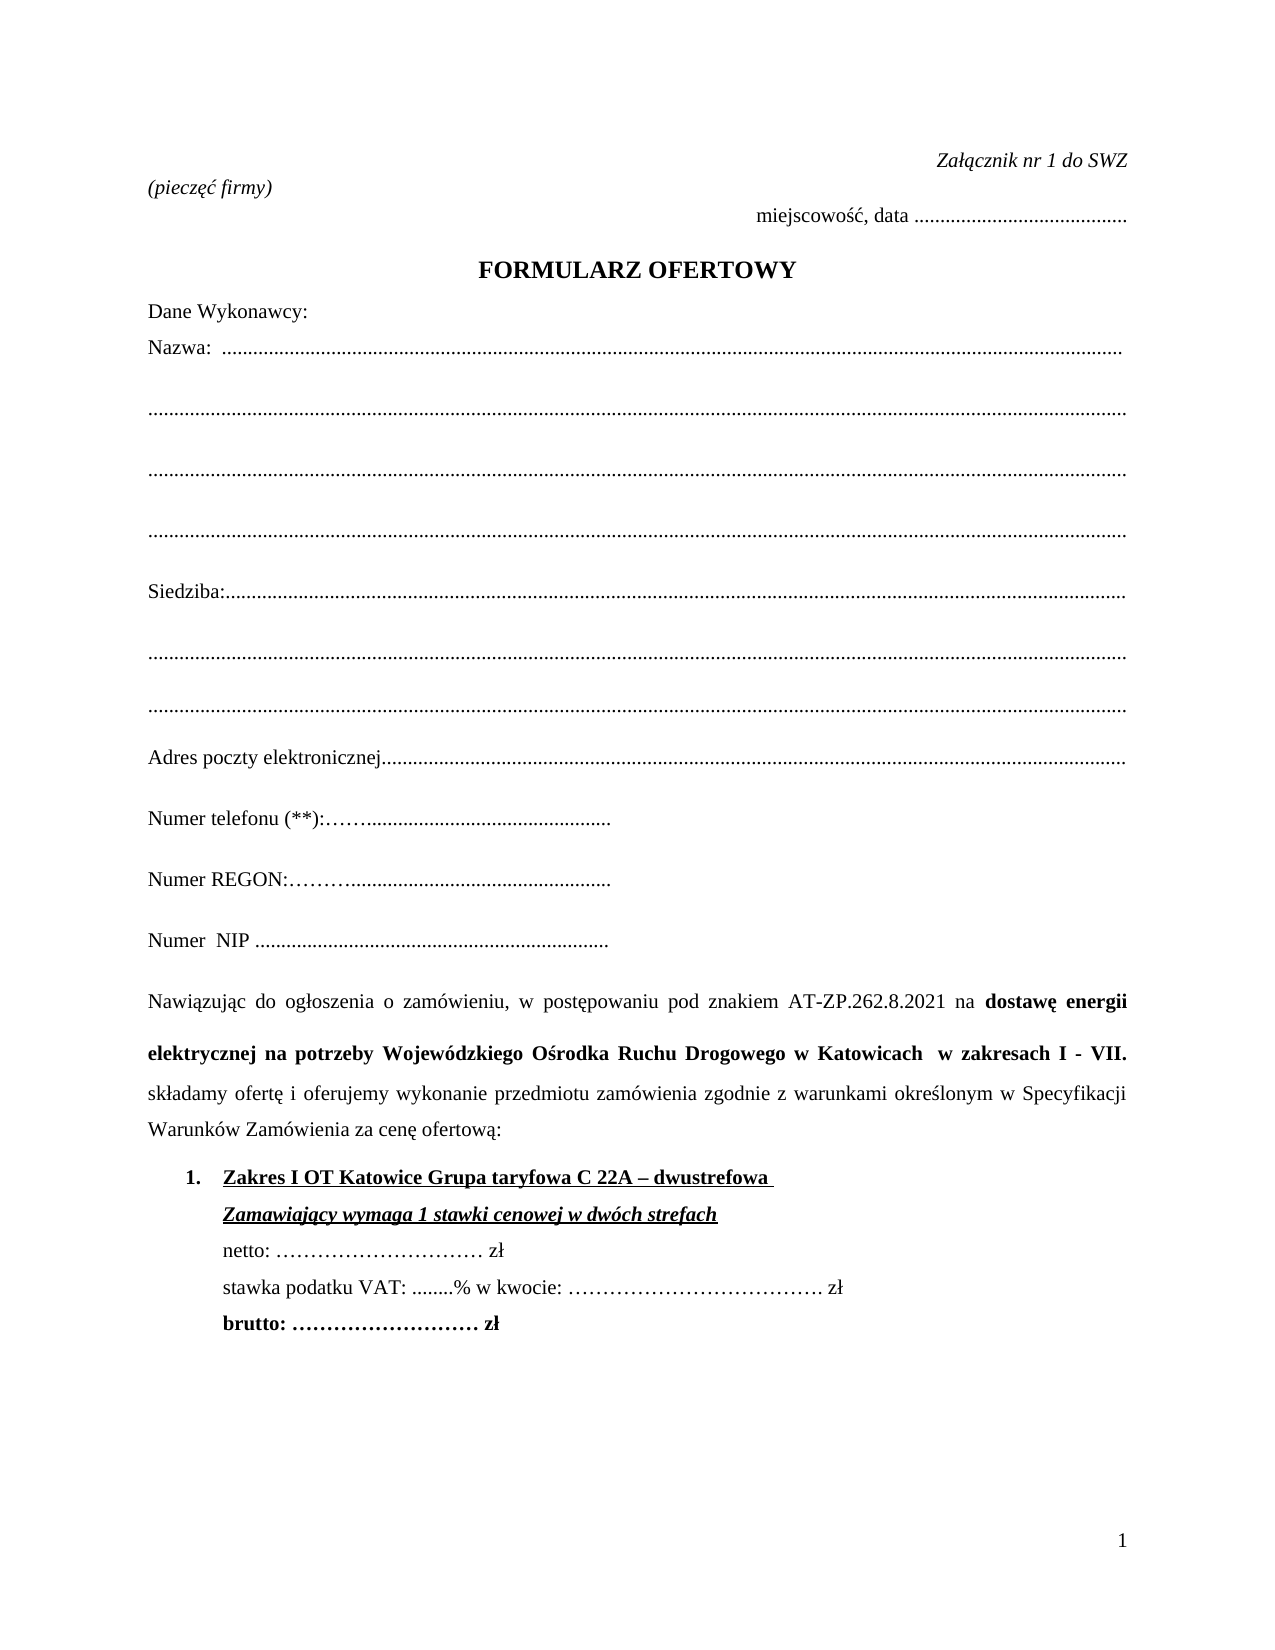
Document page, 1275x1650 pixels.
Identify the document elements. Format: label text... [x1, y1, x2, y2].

text ............................................................................................................................................................................................ [148, 692, 1127, 717]
text brutto: ……………………… zł [223, 1311, 1127, 1335]
text Numer telefonu (**):……............................................... [148, 806, 1127, 830]
text ............................................................................................................................................................................................ [148, 518, 1127, 542]
text Nazwa: ............................................................................................................................................................................. [148, 335, 1127, 359]
text ............................................................................................................................................................................................ [148, 640, 1127, 664]
text Adres poczty elektronicznej............................................................................................................................................... [148, 745, 1127, 769]
text Numer NIP .................................................................... [148, 928, 1127, 952]
text ............................................................................................................................................................................................ [148, 396, 1127, 420]
text Nawiązując do ogłoszenia o zamówieniu, w postępowaniu pod znakiem AT-ZP.262.8.2021 na dostawę energii elektrycznej na potrzeby Wojewódzkiego Ośrodka Ruchu Drogowego w Katowicach w zakresach I - VII. składamy ofertę i oferujemy wykonanie przedmiotu zamówienia zgodnie z warunkami określonym w Specyfikacji Warunków Zamówienia za cenę ofertową: [148, 989, 1127, 1141]
text ............................................................................................................................................................................................ [148, 457, 1127, 481]
text netto: ………………………… zł [223, 1238, 1127, 1262]
text Załącznik nr 1 do SWZ [148, 148, 1127, 172]
text stawka podatku VAT: ........% w kwocie: ………………………………. zł [223, 1275, 1127, 1299]
text Siedziba:............................................................................................................................................................................. [148, 579, 1127, 603]
text (pieczęć firmy) [148, 175, 1127, 199]
text Numer REGON:……….................................................. [148, 867, 1127, 891]
text Dane Wykonawcy: [148, 299, 1127, 323]
text miejscowość, data ......................................... [148, 203, 1127, 227]
subtitle FORMULARZ OFERTOWY [148, 256, 1127, 284]
list Zakres I OT Katowice Grupa taryfowa C 22A – dwustrefowa [185, 1165, 1127, 1189]
text Zamawiający wymaga 1 stawki cenowej w dwóch strefach [223, 1202, 1127, 1226]
